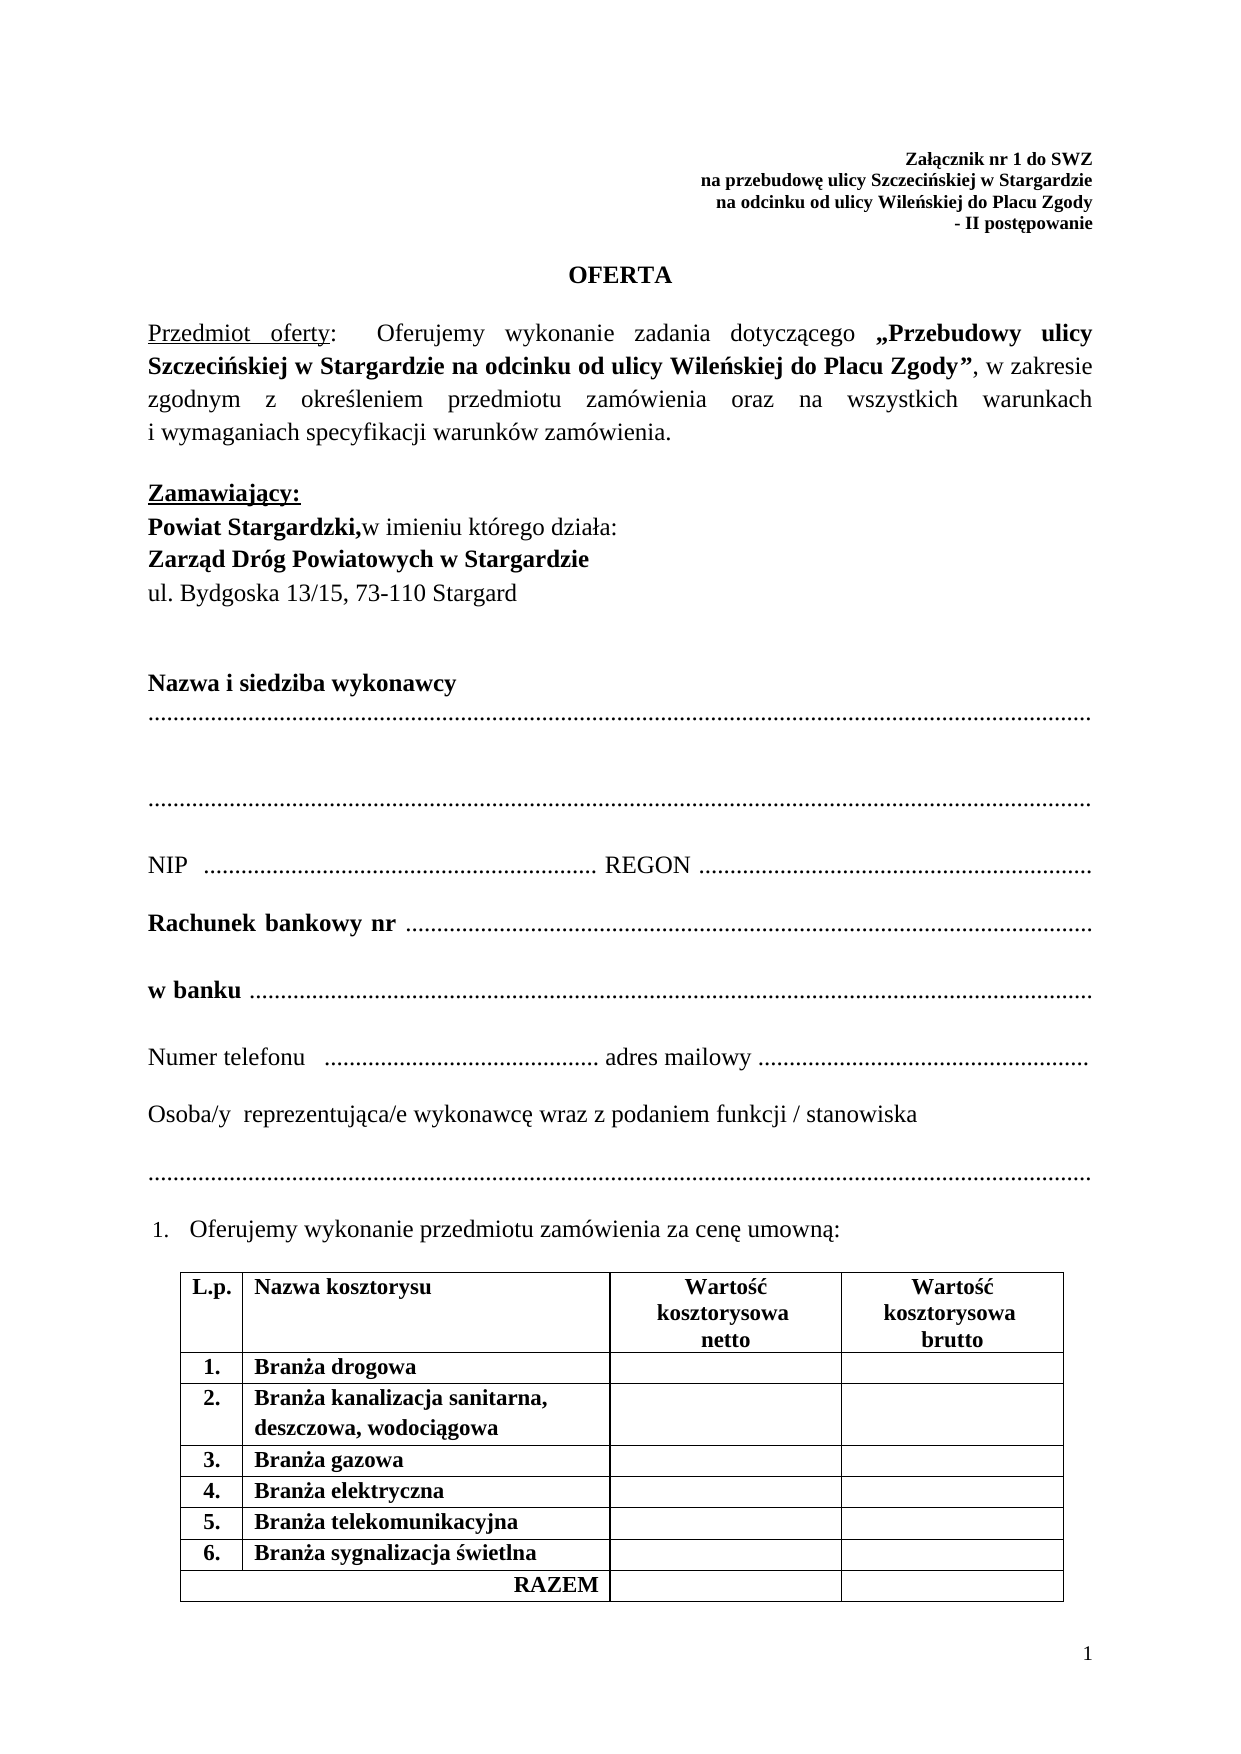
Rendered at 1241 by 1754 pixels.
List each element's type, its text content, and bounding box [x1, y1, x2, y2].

table_cell 1. [181, 1353, 242, 1383]
table_cell [842, 1477, 1063, 1507]
table_header L.p. [181, 1273, 242, 1352]
table_header Nazwa kosztorysu [243, 1273, 609, 1352]
table_cell Branża kanalizacja sanitarna, deszczowa, wodociągowa [243, 1384, 609, 1445]
table_cell 4. [181, 1477, 242, 1507]
table_cell [611, 1540, 841, 1570]
table_cell RAZEM [181, 1571, 609, 1601]
table_cell Branża gazowa [243, 1446, 609, 1476]
table_cell Branża telekomunikacyjna [243, 1508, 609, 1538]
text w banku ....................................................................................................................................... [148, 975, 1093, 1042]
table_cell 5. [181, 1508, 242, 1538]
table_header Wartość kosztorysowa netto [611, 1273, 841, 1352]
table_cell [842, 1353, 1063, 1383]
table_cell 6. [181, 1540, 242, 1570]
table_cell [842, 1540, 1063, 1570]
text ....................................................................................................................................................... [148, 1157, 1093, 1186]
text OFERTA [148, 260, 1093, 289]
table_cell [842, 1384, 1063, 1445]
text Numer telefonu ............................................ adres mailowy ..................................................... [148, 1042, 1093, 1071]
list Oferujemy wykonanie przedmiotu zamówienia za cenę umowną: [152, 1214, 1093, 1243]
table_cell [611, 1477, 841, 1507]
table_cell Branża sygnalizacja świetlna [243, 1540, 609, 1570]
table_cell 2. [181, 1384, 242, 1445]
table_cell [611, 1446, 841, 1476]
text Osoba/y reprezentująca/e wykonawcę wraz z podaniem funkcji / stanowiska [148, 1071, 1093, 1128]
table_cell Branża drogowa [243, 1353, 609, 1383]
table_cell 3. [181, 1446, 242, 1476]
text NIP ............................................................... REGON ............................................................... [148, 850, 1093, 908]
text Załącznik nr 1 do SWZ na przebudowę ulicy Szczecińskiej w Stargardzie na odcinku od ulicy Wileńskiej do Placu Zgody - II postępowanie [148, 148, 1093, 234]
table_cell [611, 1571, 841, 1601]
table_cell [842, 1446, 1063, 1476]
text Zamawiający: Powiat Stargardzki,w imieniu którego działa: Zarząd Dróg Powiatowych w Stargardzie [148, 478, 1093, 573]
table_cell [611, 1353, 841, 1383]
table_cell Branża elektryczna [243, 1477, 609, 1507]
text Przedmiot oferty: Oferujemy wykonanie zadania dotyczącego „Przebudowy ulicy Szczecińskiej w Stargardzie na odcinku od ulicy Wileńskiej do Placu Zgody”, w zakresie zgodnym z określeniem przedmiotu zamówienia oraz na wszystkich warunkach i wymaganiach specyfikacji warunków zamówienia. [148, 318, 1093, 446]
table_cell [611, 1508, 841, 1538]
subtitle Nazwa i siedziba wykonawcy ....................................................................................................................................................... ....................................................................................................................................................... [148, 668, 1093, 850]
text ul. Bydgoska 13/15, 73-110 Stargard [148, 578, 1093, 606]
text Rachunek bankowy nr .............................................................................................................. [148, 908, 1093, 975]
table_cell [842, 1571, 1063, 1601]
table_cell [611, 1384, 841, 1445]
table_cell [842, 1508, 1063, 1538]
table_header Wartość kosztorysowa brutto [842, 1273, 1063, 1352]
